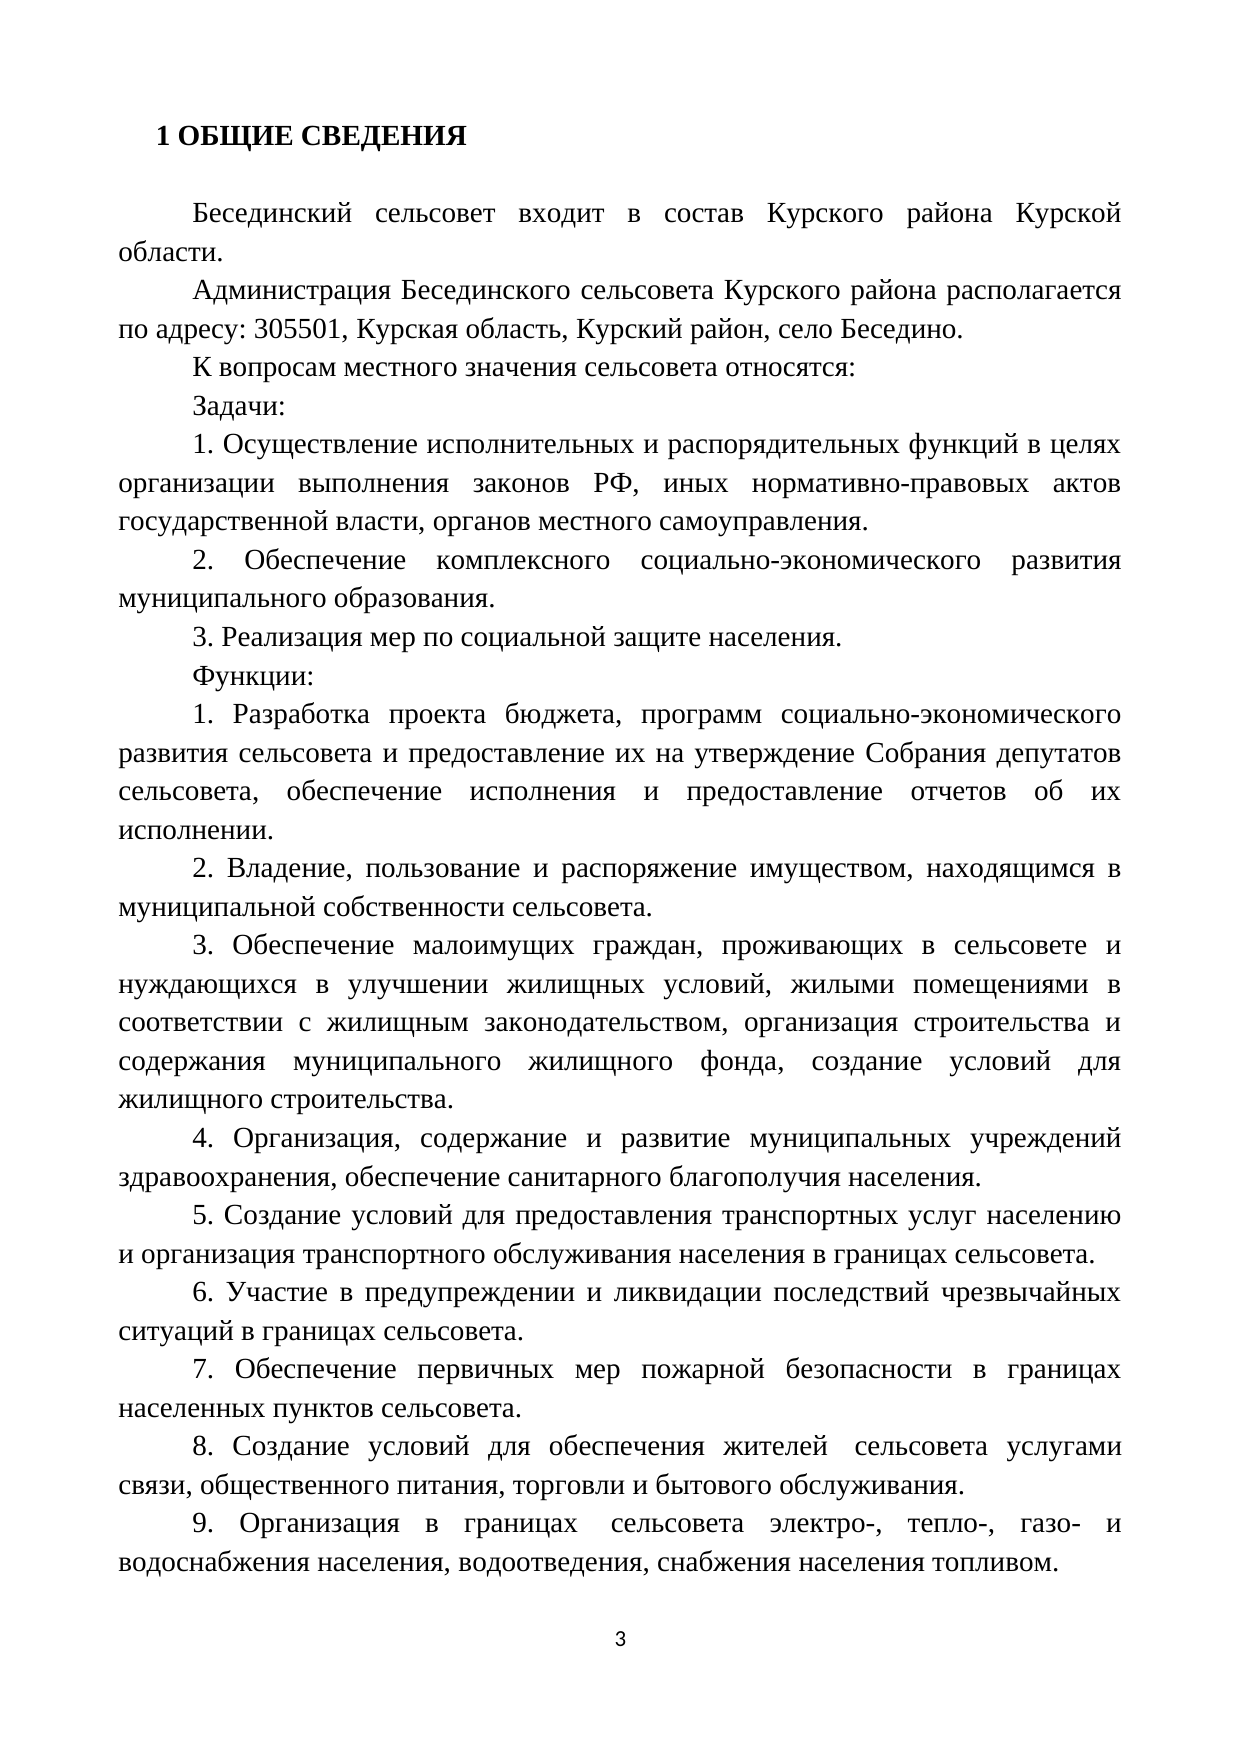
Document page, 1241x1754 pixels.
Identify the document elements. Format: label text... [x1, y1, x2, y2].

text 1. Разработка проекта бюджета, программ социально-экономического развития сельсовета и предоставление их на утверждение Собрания депутатов сельсовета, обеспечение исполнения и предоставление отчетов об их исполнении. [118, 696, 1122, 845]
text 5. Создание условий для предоставления транспортных услуг населению и организация транспортного обслуживания населения в границах сельсовета. [118, 1197, 1122, 1269]
text 7. Обеспечение первичных мер пожарной безопасности в границах населенных пунктов сельсовета. [118, 1351, 1122, 1423]
text 1. Осуществление исполнительных и распорядительных функций в целях организации выполнения законов РФ, иных нормативно-правовых актов государственной власти, органов местного самоуправления. [118, 426, 1122, 537]
text К вопросам местного значения сельсовета относятся: [118, 349, 1122, 383]
text Бесединский сельсовет входит в состав Курского района Курской области. [118, 195, 1122, 267]
text Задачи: [118, 388, 1122, 421]
text 2. Обеспечение комплексного социально-экономического развития муниципального образования. [118, 542, 1122, 614]
text Функции: [118, 658, 1122, 691]
text 6. Участие в предупреждении и ликвидации последствий чрезвычайных ситуаций в границах сельсовета. [118, 1274, 1122, 1346]
text 2. Владение, пользование и распоряжение имуществом, находящимся в муниципальной собственности сельсовета. [118, 850, 1122, 922]
text 4. Организация, содержание и развитие муниципальных учреждений здравоохранения, обеспечение санитарного благополучия населения. [118, 1120, 1122, 1192]
text Администрация Бесединского сельсовета Курского района располагается по адресу: 305501, Курская область, Курский район, село Беседино. [118, 272, 1122, 344]
text 1 ОБЩИЕ СВЕДЕНИЯ [156, 118, 1122, 152]
text 3. Реализация мер по социальной защите населения. [118, 619, 1122, 653]
text 8. Создание условий для обеспечения жителей сельсовета услугами связи, общественного питания, торговли и бытового обслуживания. [118, 1428, 1122, 1501]
text 9. Организация в границах сельсовета электро-, тепло-, газо- и водоснабжения населения, водоотведения, снабжения населения топливом. [118, 1506, 1122, 1578]
text 3. Обеспечение малоимущих граждан, проживающих в сельсовете и нуждающихся в улучшении жилищных условий, жилыми помещениями в соответствии с жилищным законодательством, организация строительства и содержания муниципального жилищного фонда, создание условий для жилищного строительства. [118, 927, 1122, 1115]
